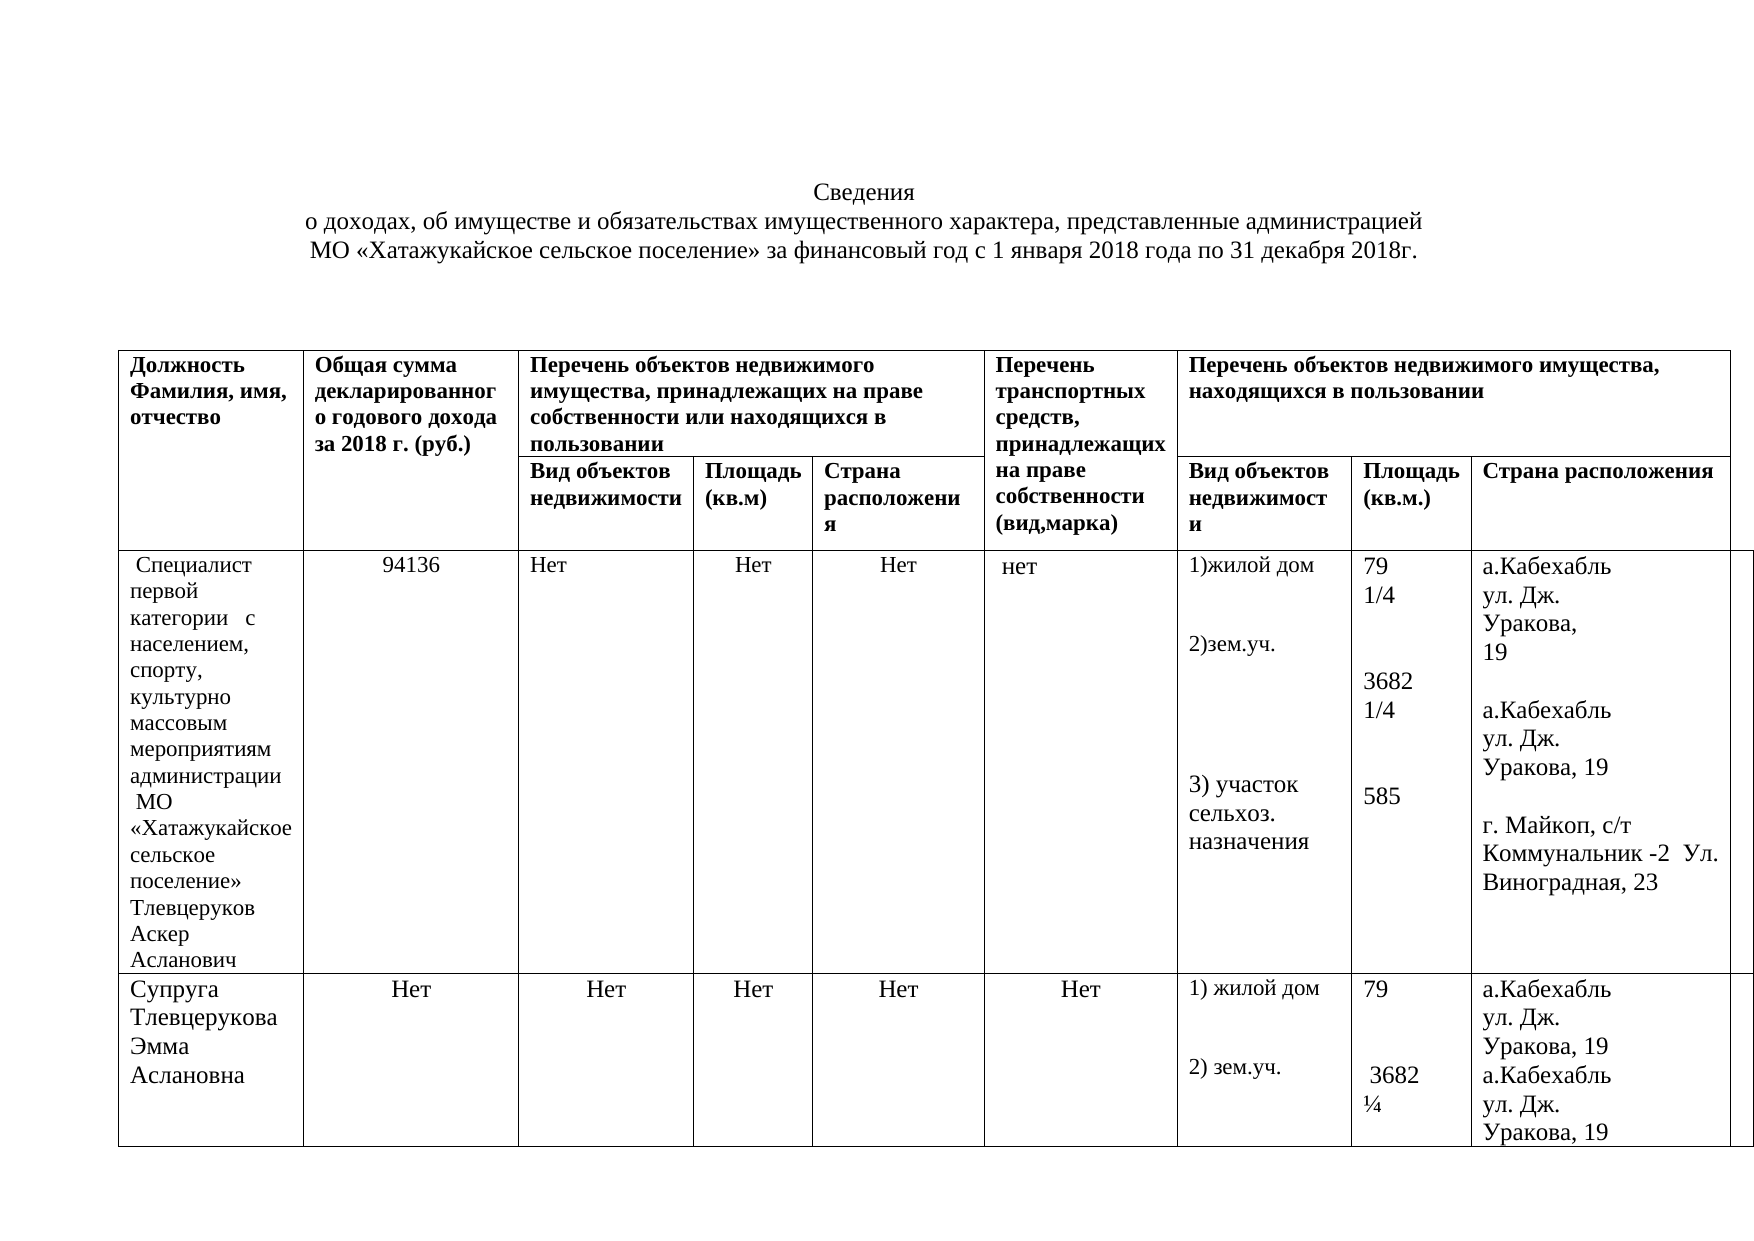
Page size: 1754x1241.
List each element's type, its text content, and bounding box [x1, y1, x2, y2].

table_cell Вид объектов недвижимости [1178, 457, 1351, 550]
table_header Перечень транспортных средств, принадлежащих на праве собственности (вид,марка) [985, 351, 1177, 550]
table_cell Нет [694, 974, 812, 1146]
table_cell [1472, 974, 1730, 1146]
table_cell 94136 [304, 551, 518, 973]
table_cell Нет [813, 974, 984, 1146]
text о доходах, об имуществе и обязательствах имущественного характера, представленные администрацией [118, 206, 1609, 235]
table_cell [1731, 551, 1753, 973]
table_cell Страна расположения [813, 457, 984, 550]
table_cell 79 3682 ¼ 600 [1352, 974, 1471, 1146]
table_cell а.Кабехабль ул. Дж. Уракова, 19 а.Кабехабль ул. Дж. Уракова, 19 г. Майкоп, с/т Коммунальник -2 Ул. Виноградная, 23 [1472, 551, 1730, 973]
table_header Перечень объектов недвижимого имущества, находящихся в пользовании [1178, 351, 1730, 456]
table_header Общая сумма декларированного годового дохода за 2018 г. (руб.) [304, 351, 518, 550]
table_cell Нет [304, 974, 518, 1146]
table_header Должность Фамилия, имя, отчество [119, 351, 303, 550]
table_cell 1)жилой дом 2)зем.уч. 3) участок сельхоз. назначения [1178, 551, 1351, 973]
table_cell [119, 974, 303, 1146]
table_cell Площадь (кв.м.) [1352, 457, 1471, 550]
table_cell Нет [694, 551, 812, 973]
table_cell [1178, 974, 1351, 1146]
table_cell Вид объектов недвижимости [519, 457, 693, 550]
table_cell Страна расположения [1472, 457, 1730, 550]
text Сведения [118, 177, 1609, 206]
table_cell 79 1/4 3682 1/4 585 [1352, 551, 1471, 973]
table_cell нет [985, 551, 1177, 973]
table_header Перечень объектов недвижимого имущества, принадлежащих на праве собственности или находящихся в пользовании [519, 351, 984, 456]
table_cell Специалист первой категории с населением, спорту, культурно массовым мероприятиям администрации МО «Хатажукайское сельское поселение» Тлевцеруков Аскер Асланович [119, 551, 303, 973]
table_cell Нет [519, 551, 693, 973]
table_cell Нет [519, 974, 693, 1146]
table_cell Нет [985, 974, 1177, 1146]
table_cell [1731, 974, 1753, 1146]
table_cell Площадь (кв.м) [694, 457, 812, 550]
table_cell Нет [813, 551, 984, 973]
text МО «Хатажукайское сельское поселение» за финансовый год с 1 января 2018 года по 31 декабря 2018г. [118, 235, 1609, 263]
